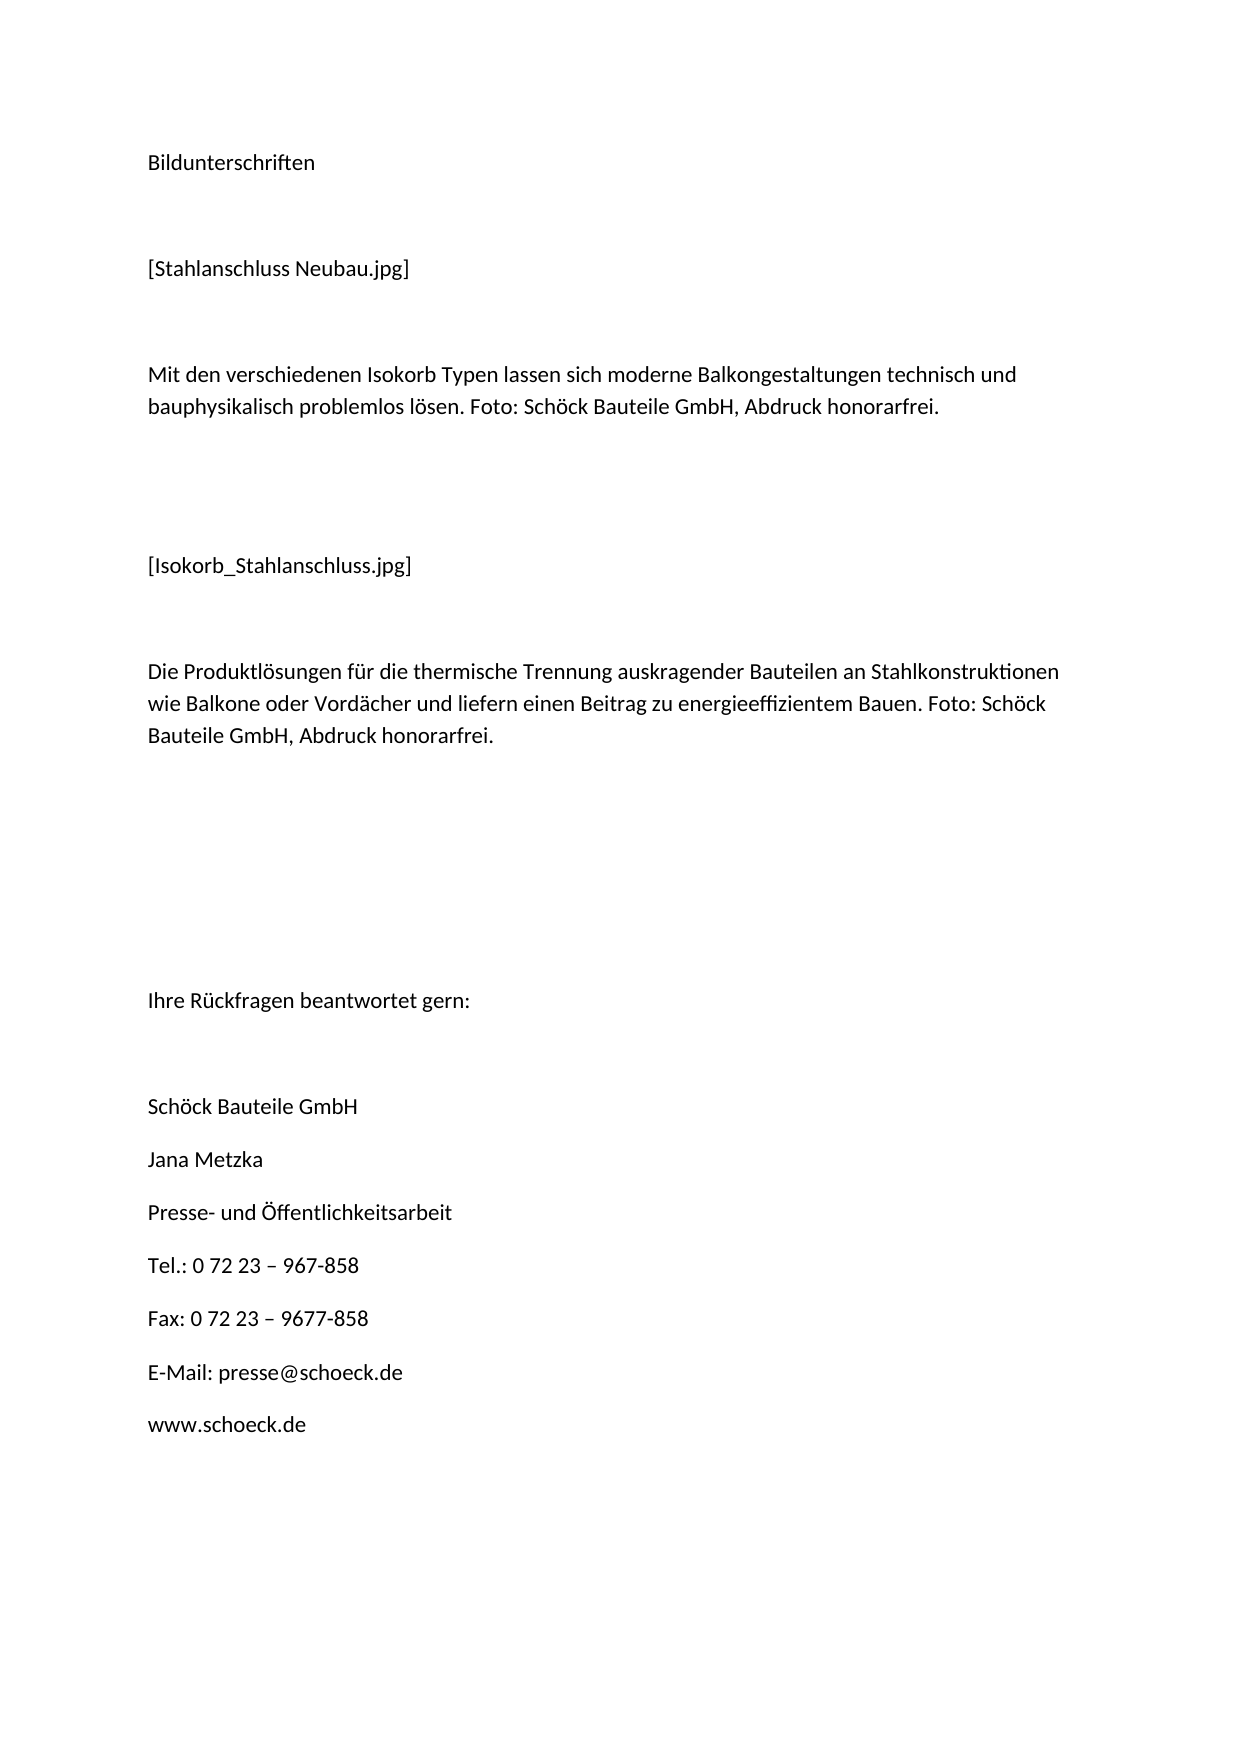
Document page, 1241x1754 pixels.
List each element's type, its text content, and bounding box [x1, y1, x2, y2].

text Jana Metzka [148, 1146, 1093, 1173]
text Mit den verschiedenen Isokorb Typen lassen sich moderne Balkongestaltungen technisch und bauphysikalisch problemlos lösen. Foto: Schöck Bauteile GmbH, Abdruck honorarfrei. [148, 360, 1093, 420]
text Schöck Bauteile GmbH [148, 1092, 1093, 1121]
text [Stahlanschluss Neubau.jpg] [148, 254, 1093, 282]
text Die Produktlösungen für die thermische Trennung auskragender Bauteilen an Stahlkonstruktionen wie Balkone oder Vordächer und liefern einen Beitrag zu energieeffizientem Bauen. Foto: Schöck Bauteile GmbH, Abdruck honorarfrei. [148, 657, 1093, 749]
text Presse- und Öffentlichkeitsarbeit [148, 1198, 1093, 1227]
text Ihre Rückfragen beantwortet gern: [148, 986, 1093, 1014]
text Bildunterschriften [148, 148, 1093, 176]
text [Isokorb_Stahlanschluss.jpg] [148, 551, 1093, 579]
text Tel.: 0 72 23 – 967-858 [148, 1252, 1093, 1279]
text E-Mail: presse@schoeck.de [148, 1358, 1093, 1386]
text www.schoeck.de [148, 1411, 1093, 1439]
text Fax: 0 72 23 – 9677-858 [148, 1304, 1093, 1333]
